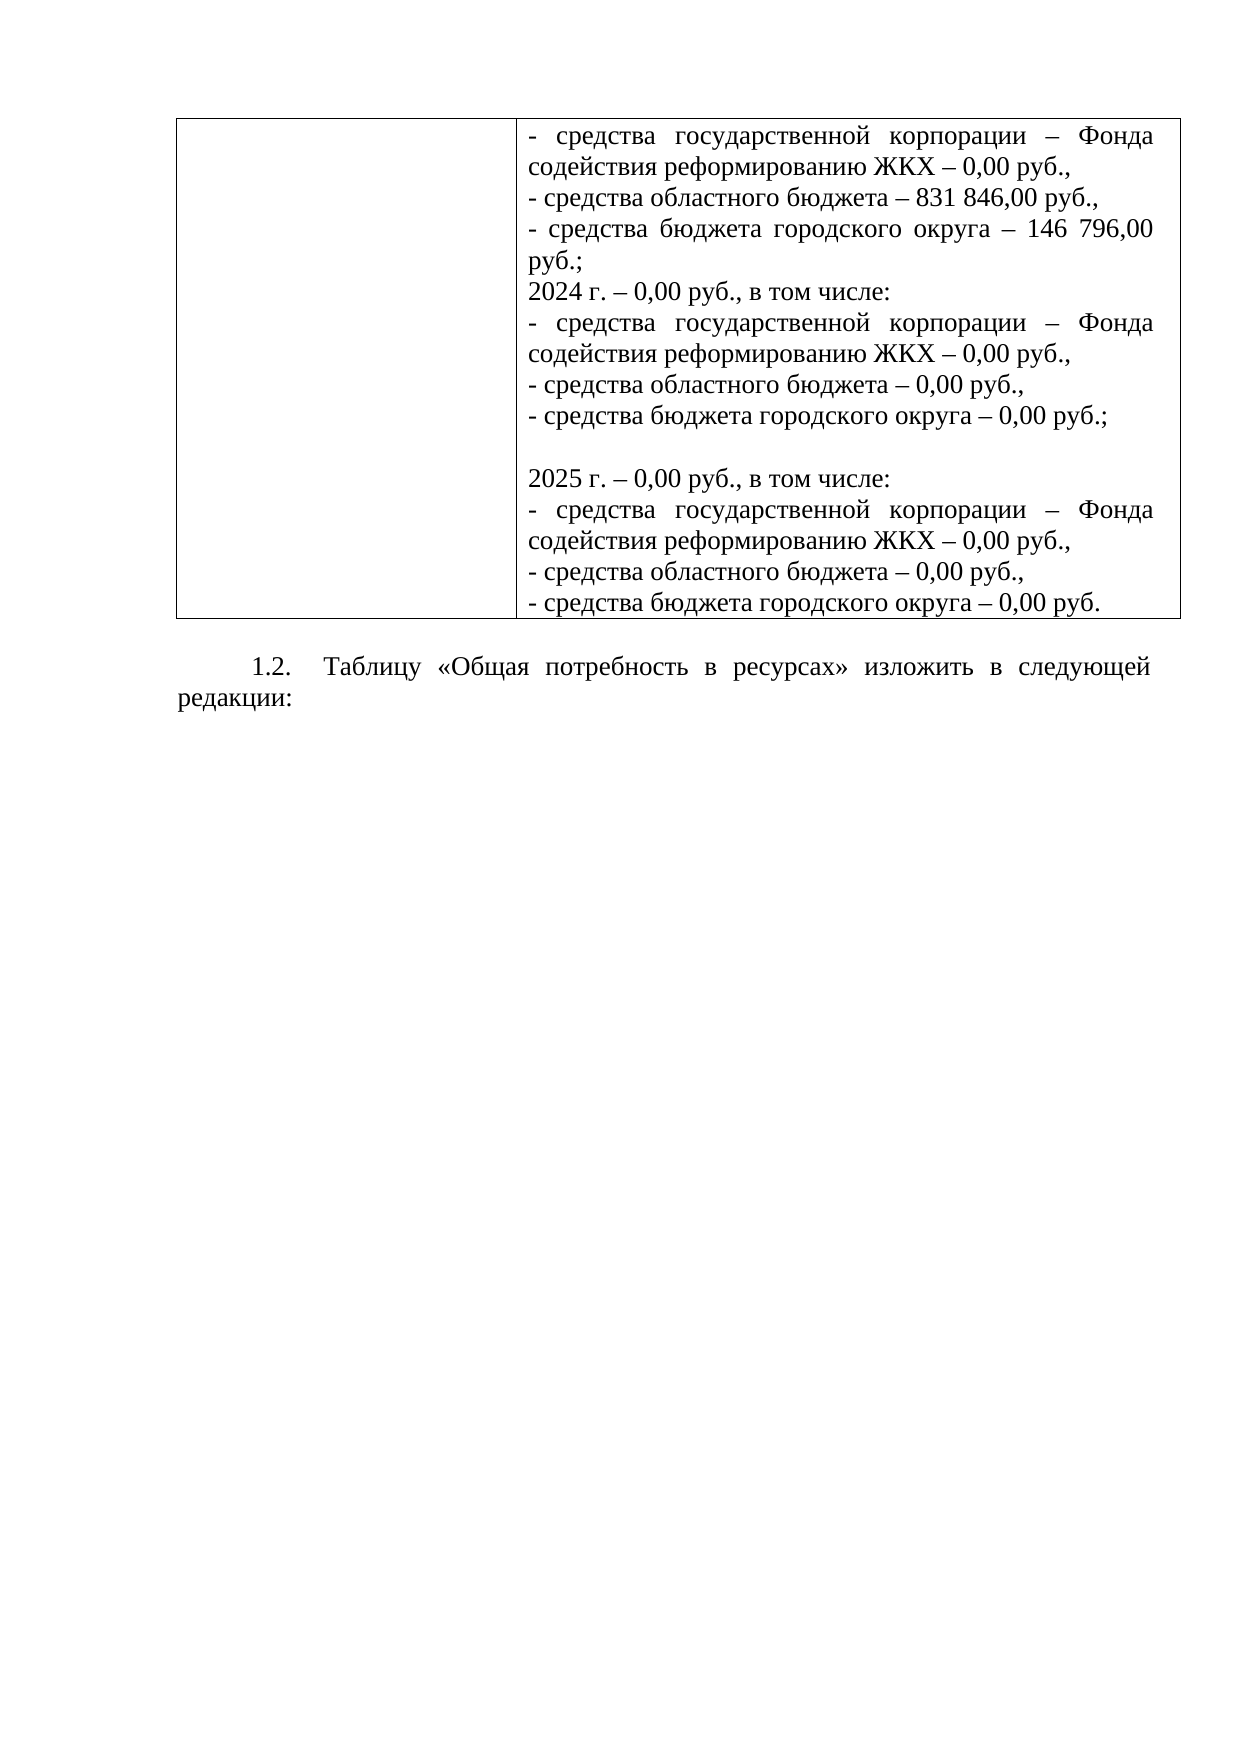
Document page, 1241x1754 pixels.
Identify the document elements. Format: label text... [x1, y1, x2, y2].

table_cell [177, 119, 516, 617]
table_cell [517, 119, 1180, 617]
list 1.2. Таблицу «Общая потребность в ресурсах» изложить в следующей редакции: [177, 650, 1152, 712]
